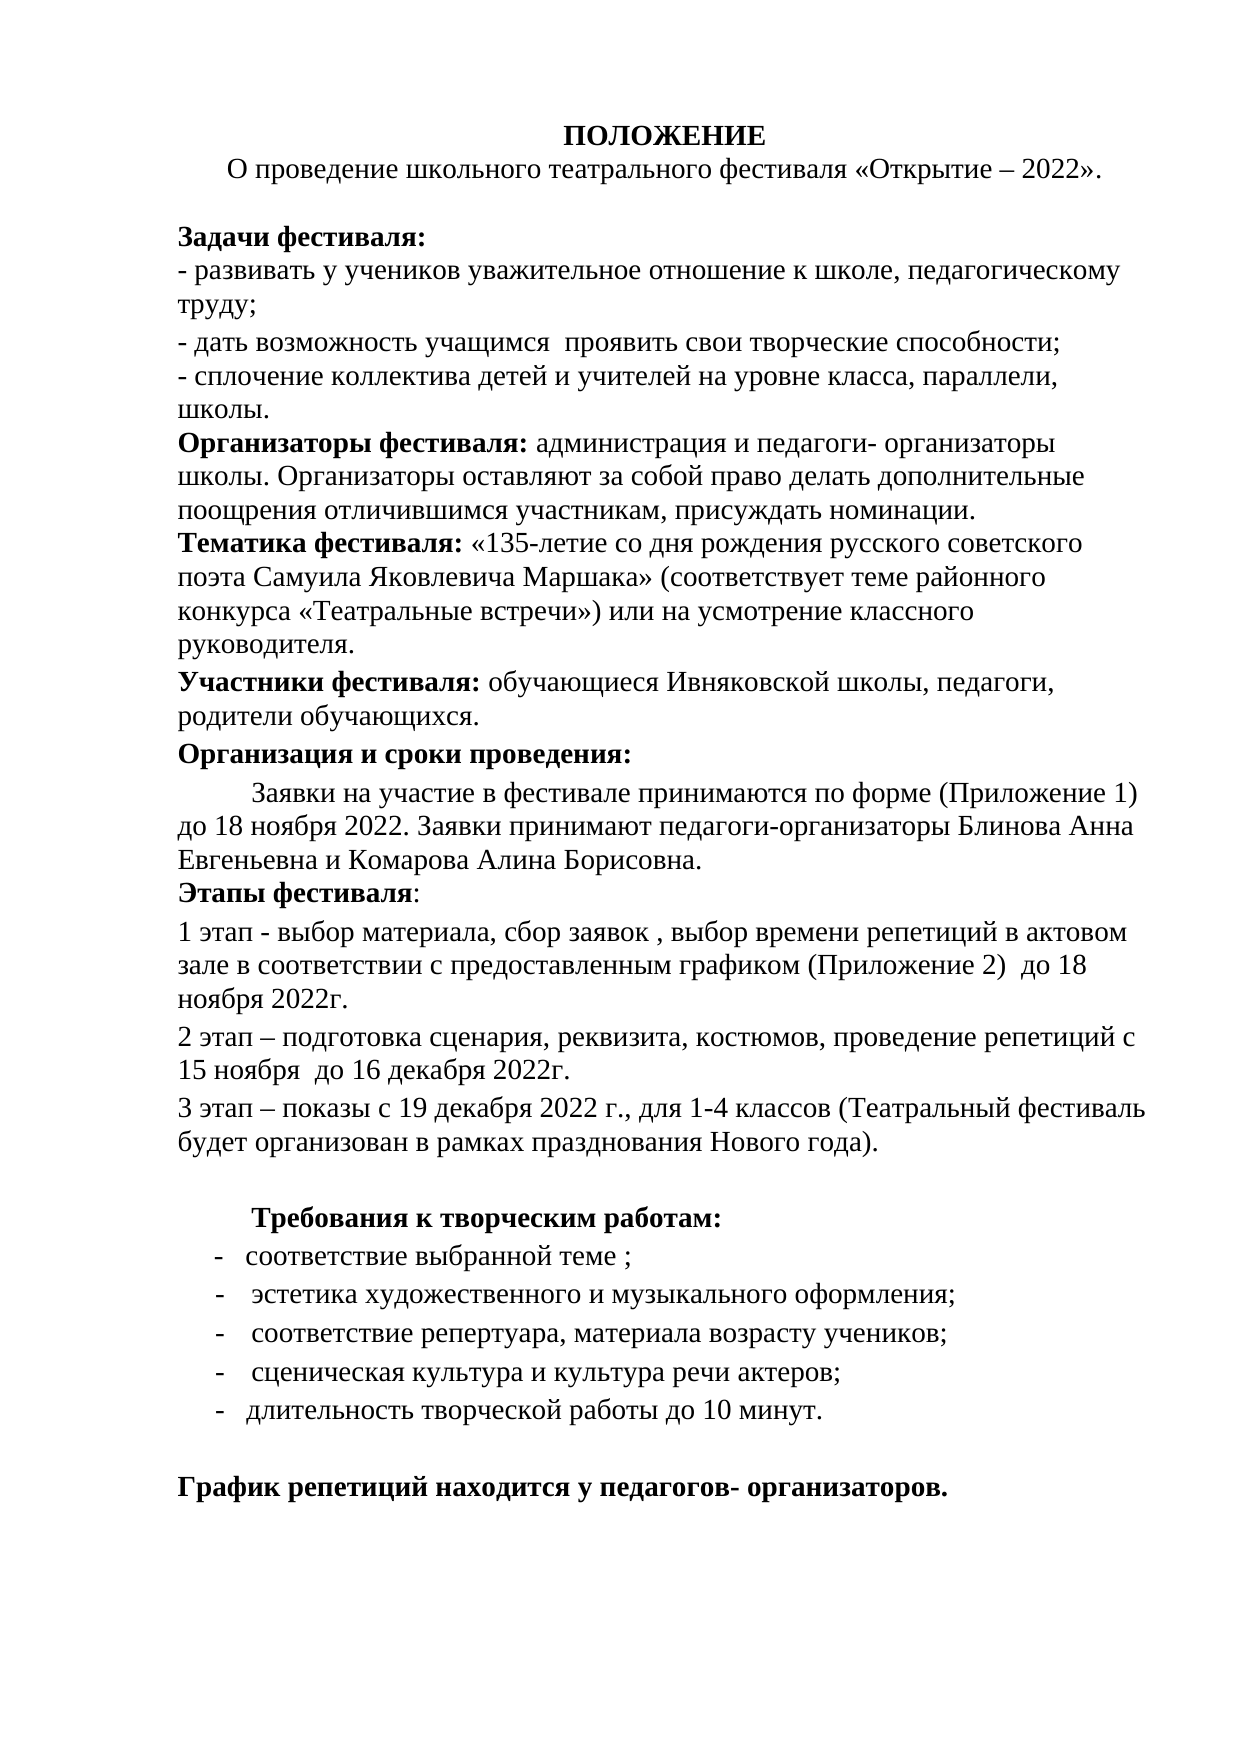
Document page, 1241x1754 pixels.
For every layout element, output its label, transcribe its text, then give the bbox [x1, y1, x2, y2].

text Требования к творческим работам: [177, 1200, 1152, 1234]
text 1 этап - выбор материала, сбор заявок , выбор времени репетиций в актовом зале в соответствии с предоставленным графиком (Приложение 2) до 18 ноября 2022г. [177, 914, 1152, 1014]
text - длительность творческой работы до 10 минут. [215, 1392, 1152, 1426]
text 2 этап – подготовка сценария, реквизита, костюмов, проведение репетиций с 15 ноября до 16 декабря 2022г. [177, 1019, 1152, 1086]
text Тематика фестиваля: «135-летие со дня рождения русского советского поэта Самуила Яковлевича Маршака» (соответствует теме районного конкурса «Театральные встречи») или на усмотрение классного руководителя. [177, 526, 1152, 660]
text - сплочение коллектива детей и учителей на уровне класса, параллели, школы. [177, 358, 1152, 425]
text Этапы фестиваля: [177, 876, 1152, 909]
text - соответствие выбранной теме ; [177, 1238, 1152, 1272]
text Организаторы фестиваля: администрация и педагоги- организаторы школы. Организаторы оставляют за собой право делать дополнительные поощрения отличившимся участникам, присуждать номинации. [177, 425, 1152, 526]
text - дать возможность учащимся проявить свои творческие способности; [177, 324, 1152, 358]
text Организация и сроки проведения: [177, 737, 1152, 770]
text - сценическая культура и культура речи актеров; [215, 1354, 1152, 1387]
text - эстетика художественного и музыкального оформления; [215, 1277, 1152, 1310]
text Участники фестиваля: обучающиеся Ивняковской школы, педагоги, родители обучающихся. [177, 664, 1152, 732]
text - развивать у учеников уважительное отношение к школе, педагогическому труду; [177, 252, 1152, 319]
text О проведение школьного театрального фестиваля «Открытие – 2022». [177, 152, 1152, 185]
text - соответствие репертуара, материала возрасту учеников; [215, 1315, 1152, 1349]
text Задачи фестиваля: [177, 219, 1152, 252]
text ПОЛОЖЕНИЕ [177, 118, 1152, 152]
text 3 этап – показы с 19 декабря 2022 г., для 1-4 классов (Театральный фестиваль будет организован в рамках празднования Нового года). [177, 1091, 1152, 1158]
text Заявки на участие в фестивале принимаются по форме (Приложение 1) до 18 ноября 2022. Заявки принимают педагоги-организаторы Блинова Анна Евгеньевна и Комарова Алина Борисовна. [177, 775, 1152, 876]
text График репетиций находится у педагогов- организаторов. [177, 1469, 1152, 1503]
